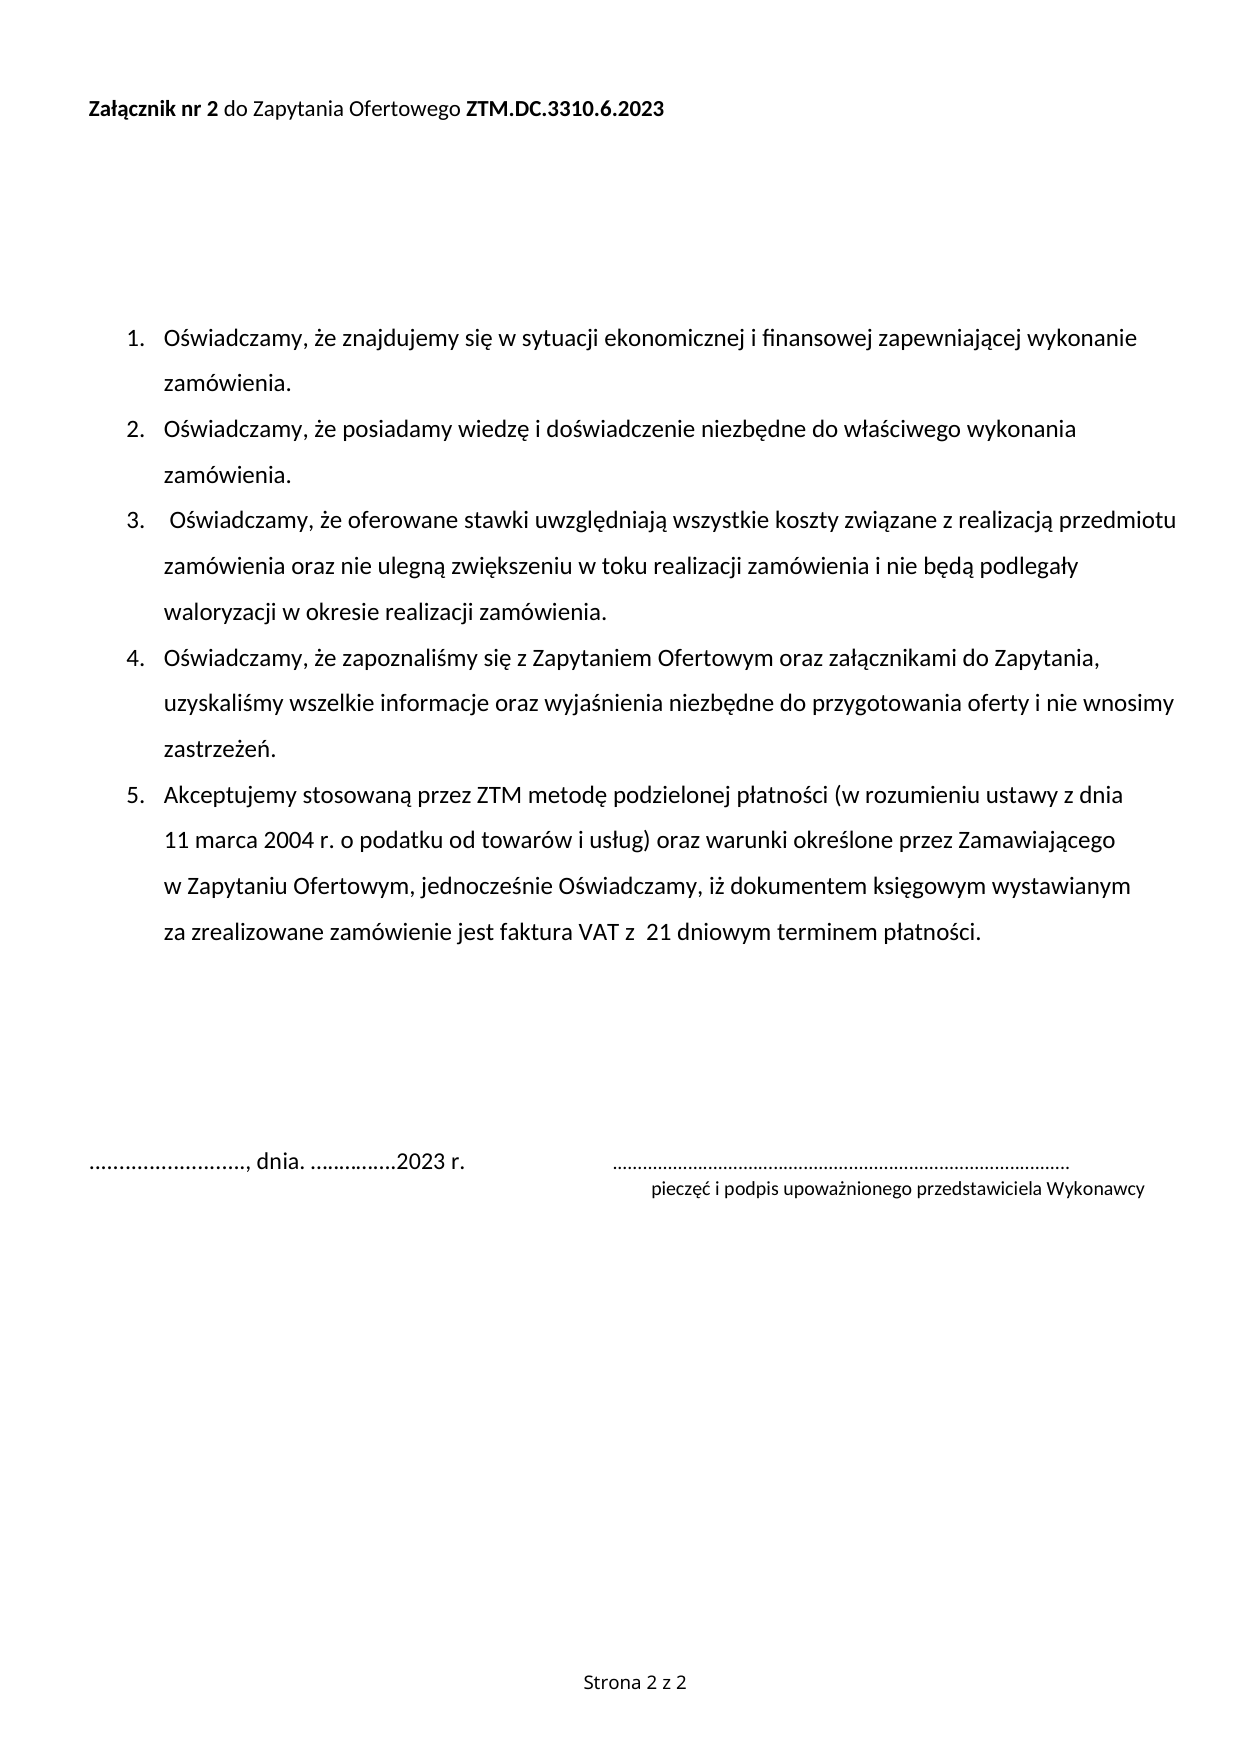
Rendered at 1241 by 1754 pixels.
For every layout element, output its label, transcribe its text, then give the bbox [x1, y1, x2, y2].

list Akceptujemy stosowaną przez ZTM metodę podzielonej płatności (w rozumieniu ustawy z dnia 11 marca 2004 r. o podatku od towarów i usług) oraz warunki określone przez Zamawiającego [126, 779, 1181, 855]
text za zrealizowane zamówienie jest faktura VAT z 21 dniowym terminem płatności. [164, 916, 1181, 947]
list Oświadczamy, że oferowane stawki uwzględniają wszystkie koszty związane z realizacją przedmiotu [126, 504, 1181, 535]
list Oświadczamy, że znajdujemy się w sytuacji ekonomicznej i finansowej zapewniającej wykonanie zamówienia. [126, 322, 1181, 398]
list Oświadczamy, że zapoznaliśmy się z Zapytaniem Ofertowym oraz załącznikami do Zapytania, uzyskaliśmy wszelkie informacje oraz wyjaśnienia niezbędne do przygotowania oferty i nie wnosimy zastrzeżeń. [126, 642, 1181, 764]
list Oświadczamy, że posiadamy wiedzę i doświadczenie niezbędne do właściwego wykonania zamówienia. [126, 413, 1181, 489]
text w Zapytaniu Ofertowym, jednocześnie Oświadczamy, iż dokumentem księgowym wystawianym [164, 870, 1181, 901]
text zamówienia oraz nie ulegną zwiększeniu w toku realizacji zamówienia i nie będą podlegały waloryzacji w okresie realizacji zamówienia. [164, 550, 1181, 627]
